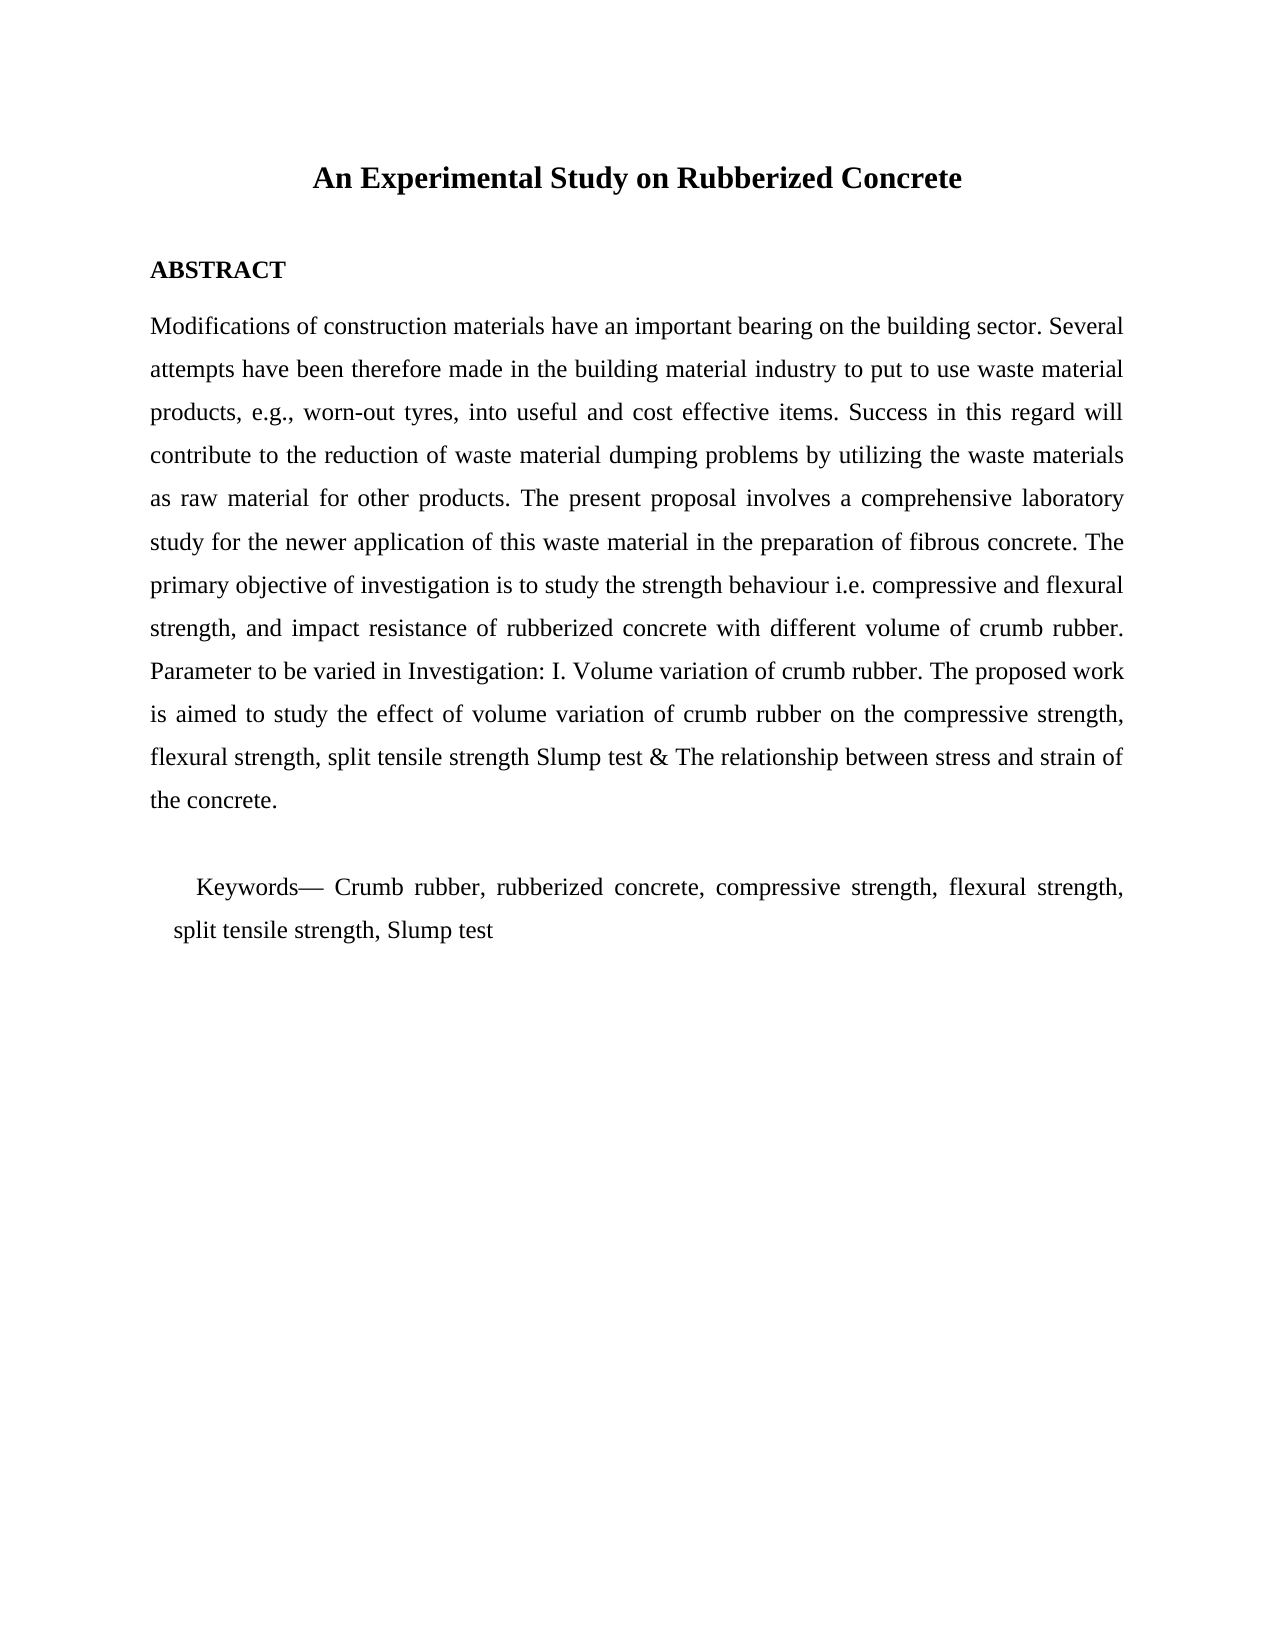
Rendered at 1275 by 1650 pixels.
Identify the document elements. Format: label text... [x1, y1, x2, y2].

text Modifications of construction materials have an important bearing on the building sector. Several attempts have been therefore made in the building material industry to put to use waste material products, e.g., worn-out tyres, into useful and cost effective items. Success in this regard will contribute to the reduction of waste material dumping problems by utilizing the waste materials as raw material for other products. The present proposal involves a comprehensive laboratory study for the newer application of this waste material in the preparation of fibrous concrete. The primary objective of investigation is to study the strength behaviour i.e. compressive and flexural strength, and impact resistance of rubberized concrete with different volume of crumb rubber. Parameter to be varied in Investigation: I. Volume variation of crumb rubber. The proposed work is aimed to study the effect of volume variation of crumb rubber on the compressive strength, flexural strength, split tensile strength Slump test & The relationship between stress and strain of the concrete. [150, 311, 1125, 814]
text ABSTRACT [150, 255, 1125, 283]
text Keywords— Crumb rubber, rubberized concrete, compressive strength, flexural strength, split tensile strength, Slump test [173, 872, 1125, 944]
text An Experimental Study on Rubberized Concrete [304, 160, 971, 196]
